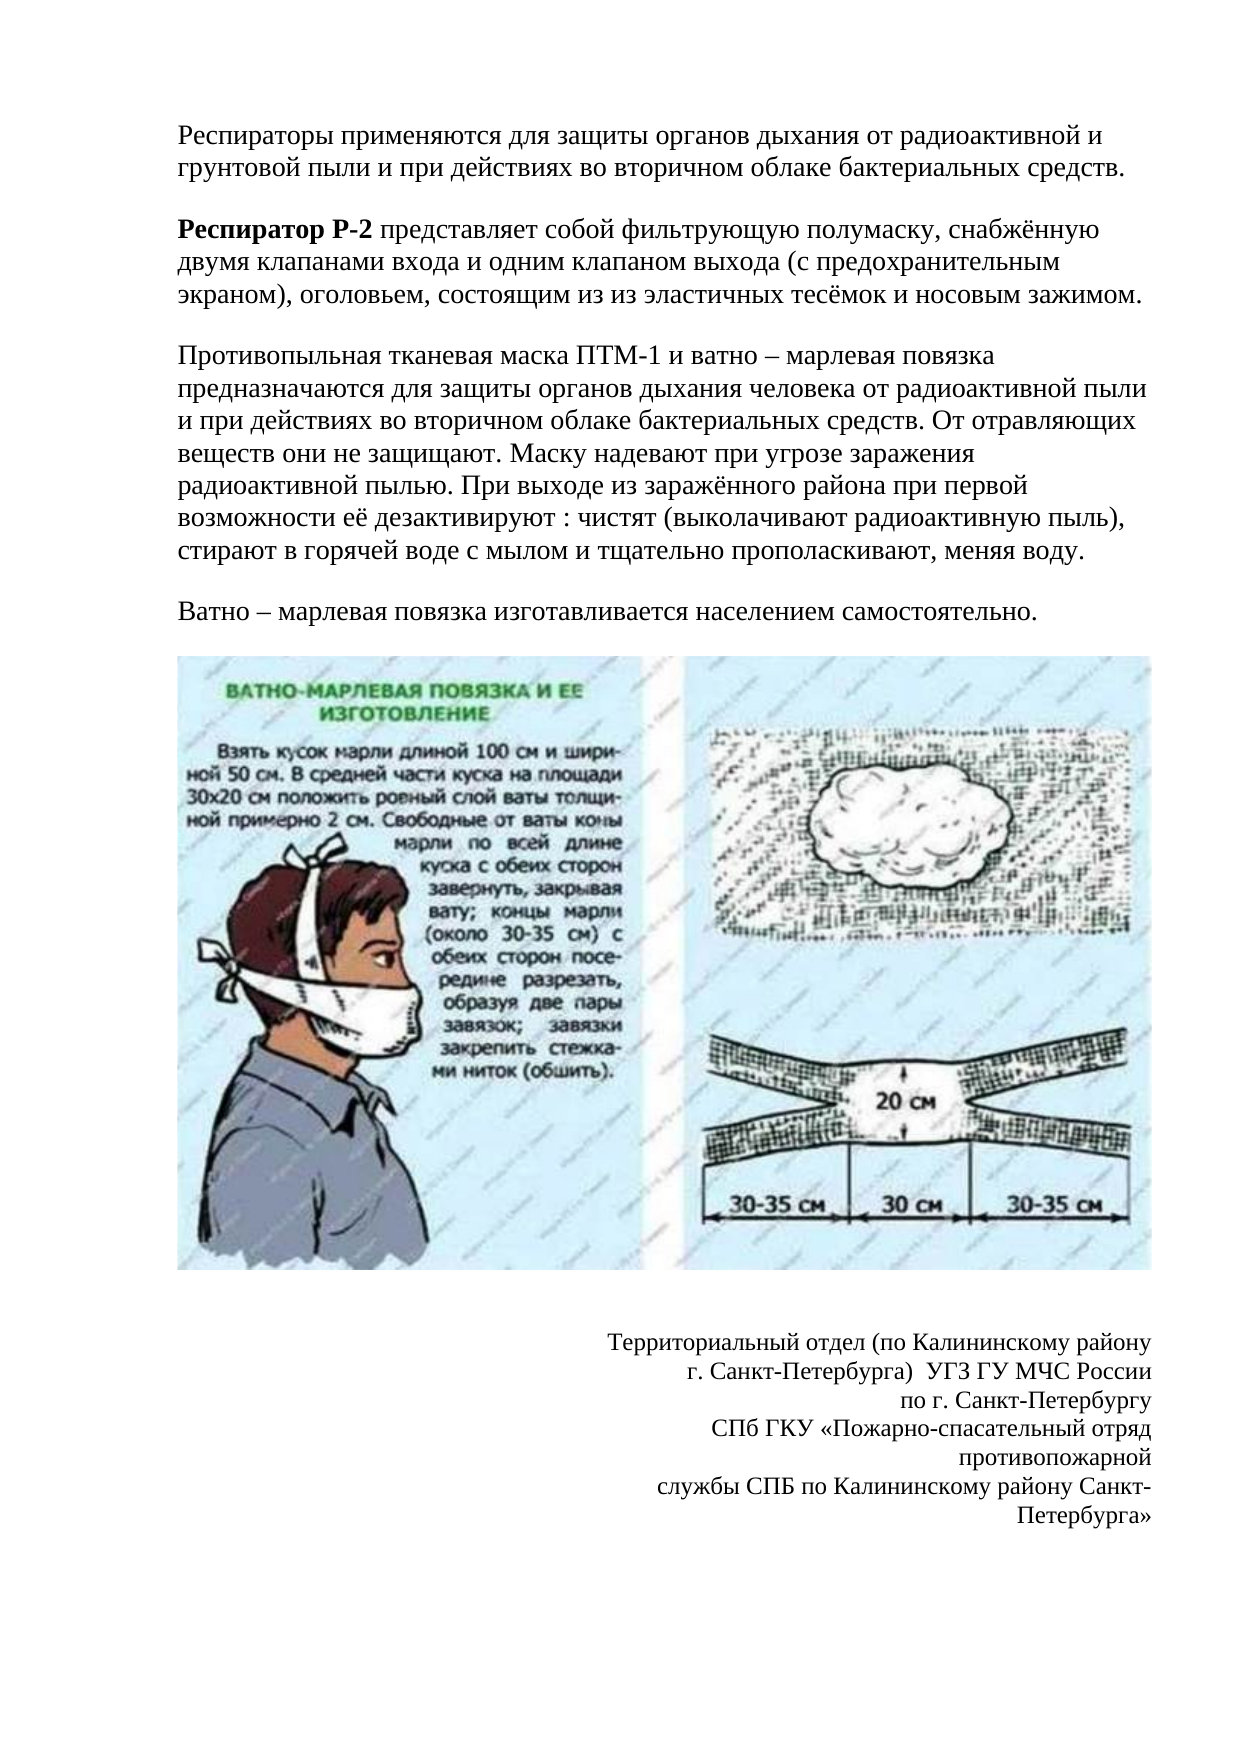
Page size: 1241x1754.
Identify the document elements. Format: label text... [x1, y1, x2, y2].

text СПб ГКУ «Пожарно-спасательный отряд противопожарной [177, 1413, 1152, 1471]
picture [177, 656, 1152, 1270]
text по г. Санкт-Петербургу [177, 1385, 1152, 1413]
text Ватно – марлевая повязка изготавливается населением самостоятельно. [177, 594, 1152, 627]
text службы СПБ по Калининскому району Санкт-Петербурга» [177, 1471, 1152, 1528]
text Территориальный отдел (по Калининскому району [177, 1327, 1152, 1356]
text г. Санкт-Петербурга) УГЗ ГУ МЧС России [177, 1356, 1152, 1385]
text Противопыльная тканевая маска ПТМ-1 и ватно – марлевая повязка предназначаются для защиты органов дыхания человека от радиоактивной пыли и при действиях во вторичном облаке бактериальных средств. От отравляющих веществ они не защищают. Маску надевают при угрозе заражения радиоактивной пылью. При выходе из заражённого района при первой возможности её дезактивируют : чистят (выколачивают радиоактивную пыль), стирают в горячей воде с мылом и тщательно прополаскивают, меняя воду. [177, 338, 1152, 565]
text Респиратор Р-2 представляет собой фильтрующую полумаску, снабжённую двумя клапанами входа и одним клапаном выхода (с предохранительным экраном), оголовьем, состоящим из из эластичных тесёмок и носовым зажимом. [177, 212, 1152, 309]
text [177, 118, 1152, 183]
